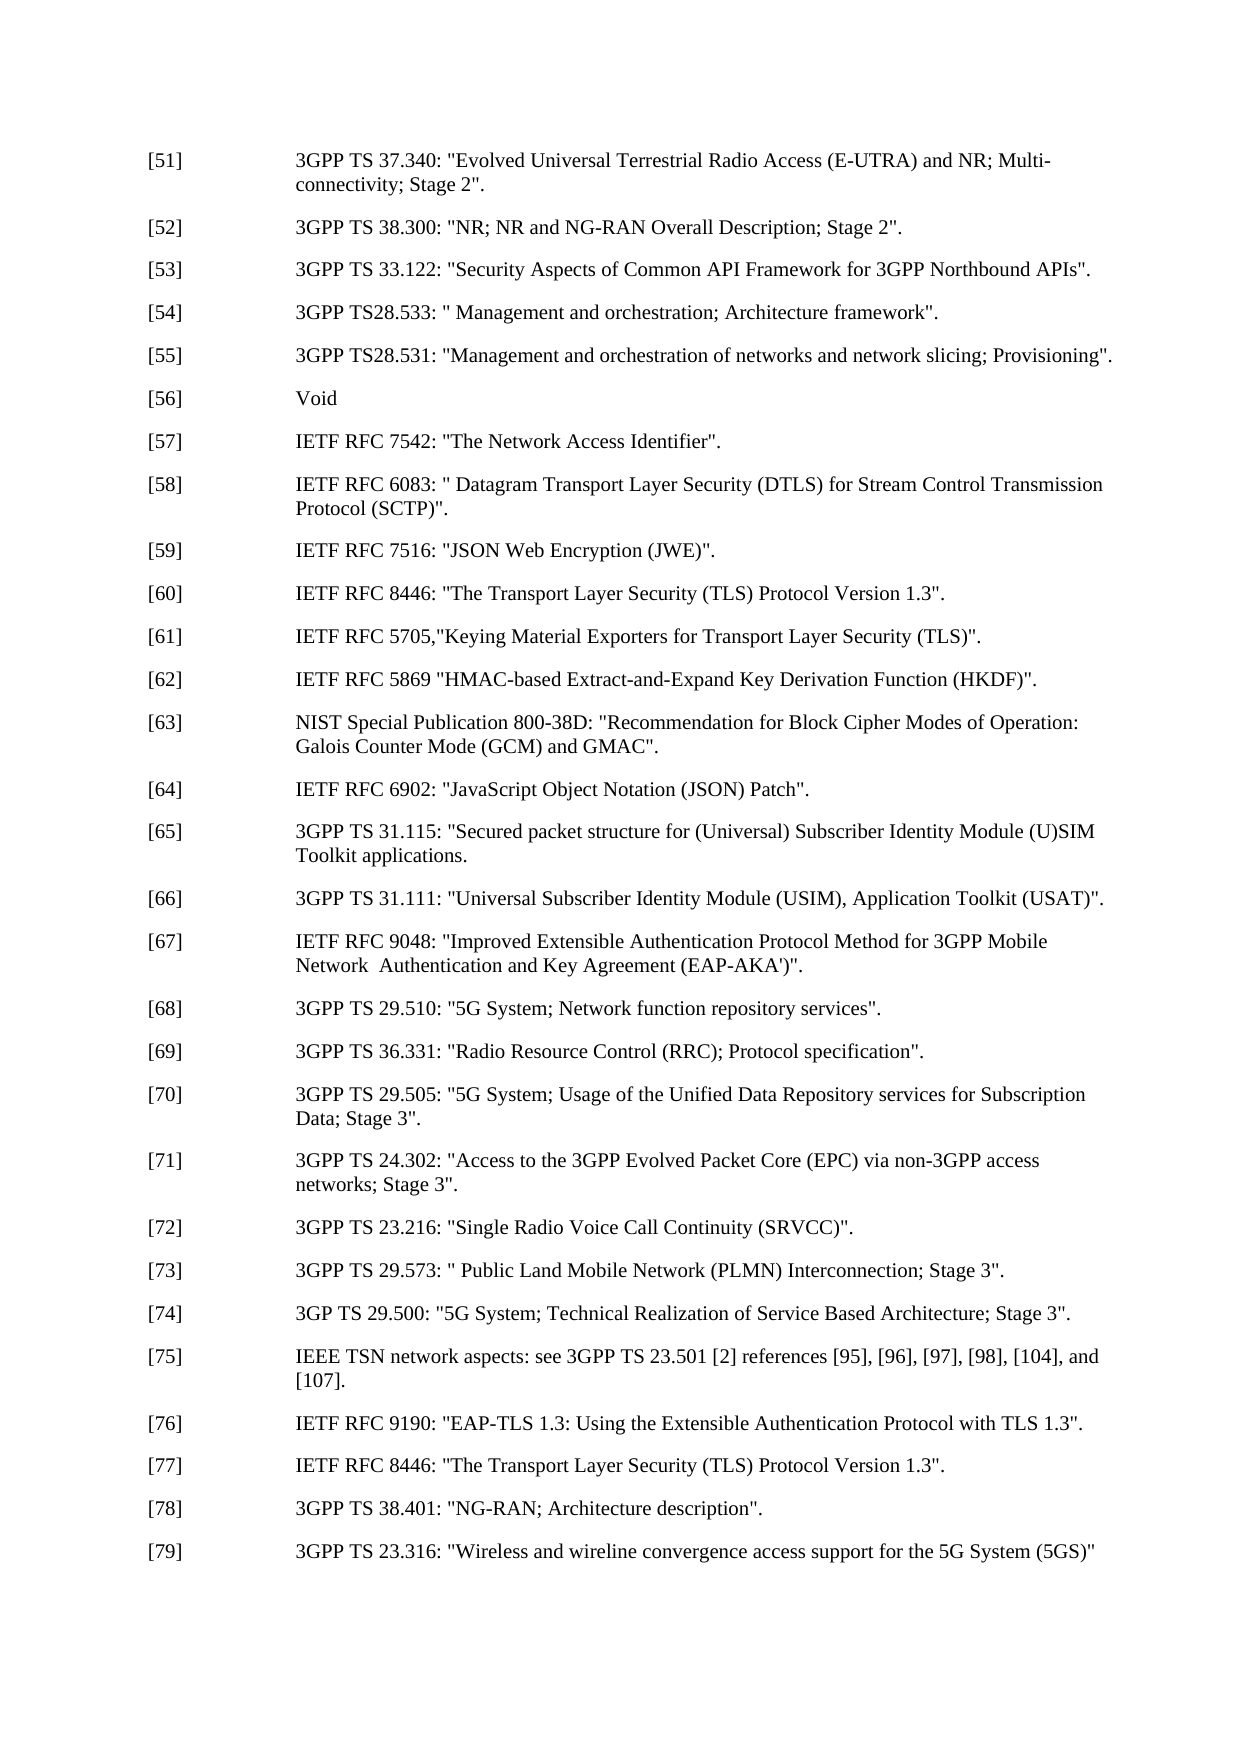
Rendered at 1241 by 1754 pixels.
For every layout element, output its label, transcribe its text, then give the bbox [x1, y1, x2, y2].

text [75] IEEE TSN network aspects: see 3GPP TS 23.501 [2] references [95], [96], [97], [98], [104], and [107]. [148, 1344, 1122, 1392]
text [51] 3GPP TS 37.340: "Evolved Universal Terrestrial Radio Access (E-UTRA) and NR; Multi-connectivity; Stage 2". [148, 148, 1122, 196]
text [62] IETF RFC 5869 "HMAC-based Extract-and-Expand Key Derivation Function (HKDF)". [148, 667, 1122, 691]
text [74] 3GP TS 29.500: "5G System; Technical Realization of Service Based Architecture; Stage 3". [148, 1301, 1122, 1325]
text [67] IETF RFC 9048: "Improved Extensible Authentication Protocol Method for 3GPP Mobile Network Authentication and Key Agreement (EAP-AKA')". [148, 929, 1122, 977]
text [64] IETF RFC 6902: "JavaScript Object Notation (JSON) Patch". [148, 776, 1122, 801]
text [60] IETF RFC 8446: "The Transport Layer Security (TLS) Protocol Version 1.3". [148, 581, 1122, 605]
text [61] IETF RFC 5705,"Keying Material Exporters for Transport Layer Security (TLS)". [148, 624, 1122, 648]
text [57] IETF RFC 7542: "The Network Access Identifier". [148, 429, 1122, 453]
text [76] IETF RFC 9190: "EAP-TLS 1.3: Using the Extensible Authentication Protocol with TLS 1.3". [148, 1411, 1122, 1434]
text [66] 3GPP TS 31.111: "Universal Subscriber Identity Module (USIM), Application Toolkit (USAT)". [148, 886, 1122, 910]
text [71] 3GPP TS 24.302: "Access to the 3GPP Evolved Packet Core (EPC) via non-3GPP access networks; Stage 3". [148, 1148, 1122, 1196]
text [63] NIST Special Publication 800-38D: "Recommendation for Block Cipher Modes of Operation: Galois Counter Mode (GCM) and GMAC". [148, 709, 1122, 758]
text [54] 3GPP TS28.533: " Management and orchestration; Architecture framework". [148, 300, 1122, 324]
text [79] 3GPP TS 23.316: "Wireless and wireline convergence access support for the 5G System (5GS)" [148, 1539, 1122, 1563]
text [72] 3GPP TS 23.216: "Single Radio Voice Call Continuity (SRVCC)". [148, 1215, 1122, 1239]
text [55] 3GPP TS28.531: "Management and orchestration of networks and network slicing; Provisioning". [148, 343, 1122, 367]
text [73] 3GPP TS 29.573: " Public Land Mobile Network (PLMN) Interconnection; Stage 3". [148, 1258, 1122, 1282]
text [58] IETF RFC 6083: " Datagram Transport Layer Security (DTLS) for Stream Control Transmission Protocol (SCTP)". [148, 471, 1122, 519]
text [78] 3GPP TS 38.401: "NG-RAN; Architecture description". [148, 1496, 1122, 1520]
text [68] 3GPP TS 29.510: "5G System; Network function repository services". [148, 996, 1122, 1020]
text [53] 3GPP TS 33.122: "Security Aspects of Common API Framework for 3GPP Northbound APIs". [148, 257, 1122, 281]
text [65] 3GPP TS 31.115: "Secured packet structure for (Universal) Subscriber Identity Module (U)SIM Toolkit applications. [148, 819, 1122, 867]
text [52] 3GPP TS 38.300: "NR; NR and NG-RAN Overall Description; Stage 2". [148, 214, 1122, 239]
text [70] 3GPP TS 29.505: "5G System; Usage of the Unified Data Repository services for Subscription Data; Stage 3". [148, 1081, 1122, 1129]
text [56] Void [148, 386, 1122, 410]
text [59] IETF RFC 7516: "JSON Web Encryption (JWE)". [148, 538, 1122, 562]
text [69] 3GPP TS 36.331: "Radio Resource Control (RRC); Protocol specification". [148, 1039, 1122, 1063]
text [77] IETF RFC 8446: "The Transport Layer Security (TLS) Protocol Version 1.3". [148, 1453, 1122, 1477]
